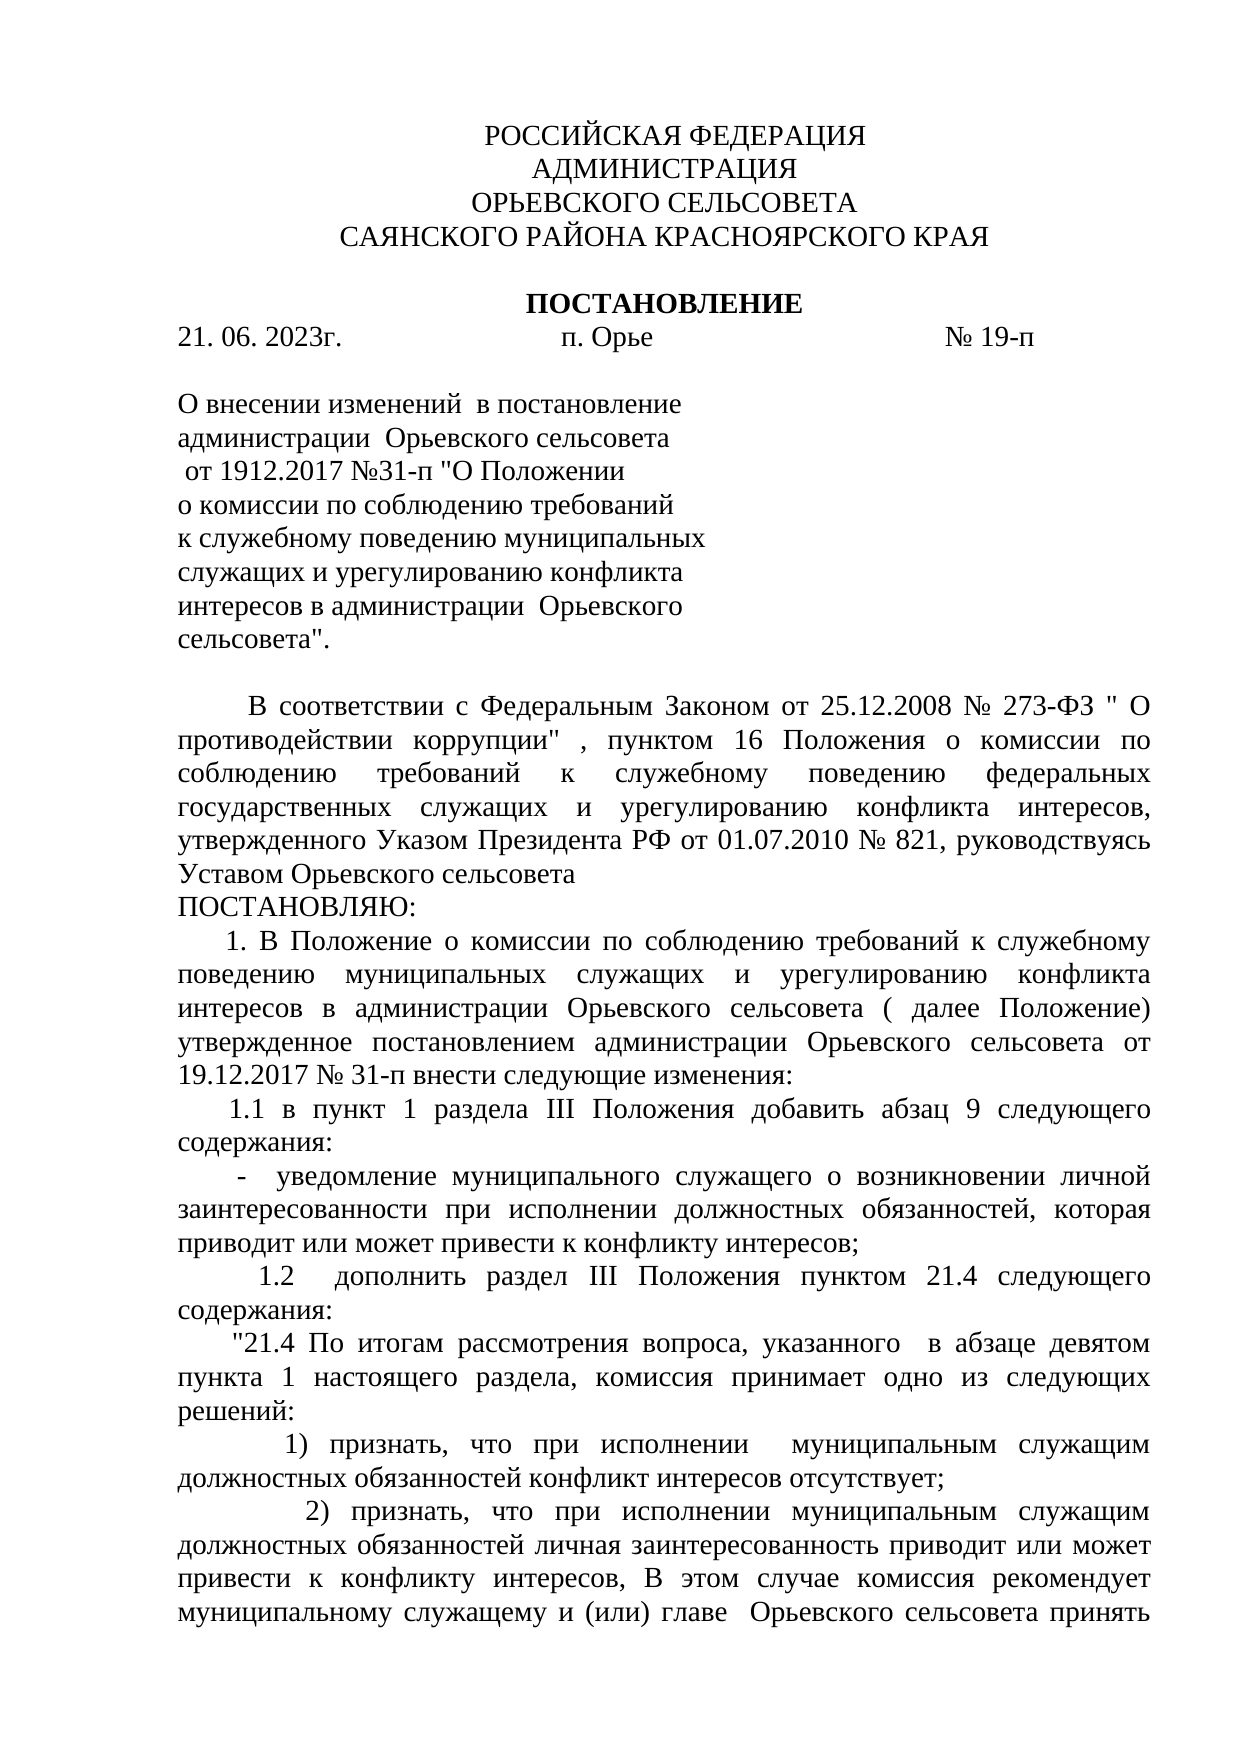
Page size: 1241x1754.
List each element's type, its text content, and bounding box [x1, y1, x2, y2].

text 21. 06. 2023г. п. Орье № 19-п [177, 319, 1152, 353]
text о комиссии по соблюдению требований [177, 487, 1152, 521]
text АДМИНИСТРАЦИЯ [177, 152, 1152, 185]
text интересов в администрации Орьевского [177, 588, 1152, 621]
text РОССИЙСКАЯ ФЕДЕРАЦИЯ [177, 118, 1152, 152]
text 1) признать, что при исполнении муниципальным служащим должностных обязанностей конфликт интересов отсутствует; [177, 1426, 1152, 1493]
text О внесении изменений в постановление [177, 386, 1152, 420]
text ОРЬЕВСКОГО СЕЛЬСОВЕТА [177, 185, 1152, 219]
text В соответствии с Федеральным Законом от 25.12.2008 № 273-ФЗ " О противодействии коррупции" , пунктом 16 Положения о комиссии по соблюдению требований к служебному поведению федеральных государственных служащих и урегулированию конфликта интересов, утвержденного Указом Президента РФ от 01.07.2010 № 821, руководствуясь Уставом Орьевского сельсовета [177, 688, 1152, 889]
text "21.4 По итогам рассмотрения вопроса, указанного в абзаце девятом пункта 1 настоящего раздела, комиссия принимает одно из следующих решений: [177, 1326, 1152, 1426]
text служащих и урегулированию конфликта [177, 554, 1152, 588]
text от 1912.2017 №31-п "О Положении [177, 453, 1152, 487]
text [177, 1493, 1152, 1627]
text 1.1 в пункт 1 раздела III Положения добавить абзац 9 следующего содержания: [177, 1091, 1152, 1158]
text 1.2 дополнить раздел III Положения пунктом 21.4 следующего содержания: [177, 1258, 1152, 1326]
text САЯНСКОГО РАЙОНА КРАСНОЯРСКОГО КРАЯ [177, 219, 1152, 252]
text администрации Орьевского сельсовета [177, 420, 1152, 453]
text ПОСТАНОВЛЯЮ: [177, 889, 1152, 923]
text - уведомление муниципального служащего о возникновении личной заинтересованности при исполнении должностных обязанностей, которая приводит или может привести к конфликту интересов; [177, 1158, 1152, 1258]
text к служебному поведению муниципальных [177, 521, 1152, 554]
text сельсовета". [177, 621, 1152, 655]
text 1. В Положение о комиссии по соблюдению требований к служебному поведению муниципальных служащих и урегулированию конфликта интересов в администрации Орьевского сельсовета ( далее Положение) утвержденное постановлением администрации Орьевского сельсовета от 19.12.2017 № 31-п внести следующие изменения: [177, 923, 1152, 1091]
text ПОСТАНОВЛЕНИЕ [177, 286, 1152, 319]
